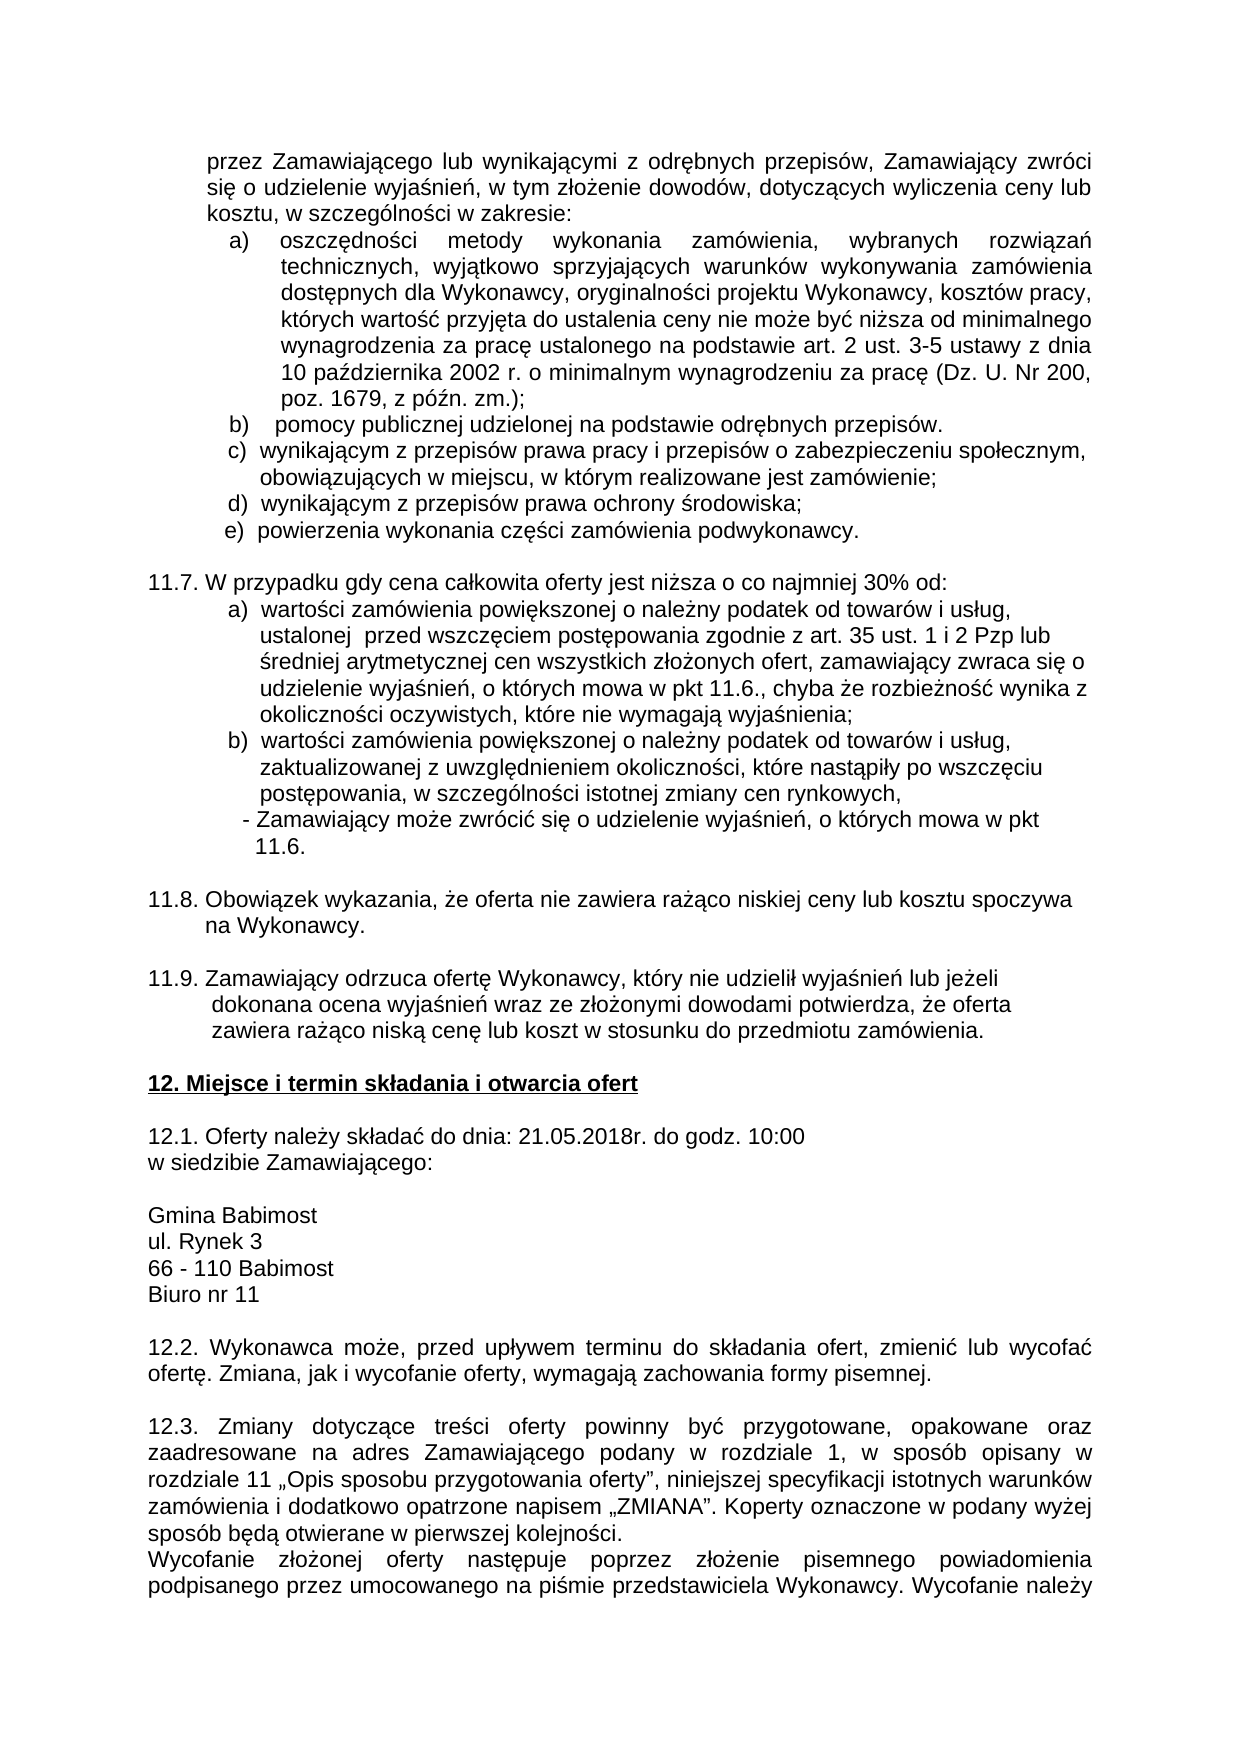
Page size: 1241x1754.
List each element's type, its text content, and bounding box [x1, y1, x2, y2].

text 11.7. W przypadku gdy cena całkowita oferty jest niższa o co najmniej 30% od: [148, 569, 1093, 596]
text udzielenie wyjaśnień, o których mowa w pkt 11.6., chyba że rozbieżność wynika z [221, 675, 1093, 701]
text zawiera rażąco niską cenę lub koszt w stosunku do przedmiotu zamówienia. [148, 1017, 1093, 1044]
text Biuro nr 11 [148, 1281, 1093, 1307]
text w siedzibie Zamawiającego: [148, 1149, 1093, 1175]
text c) wynikającym z przepisów prawa pracy i przepisów o zabezpieczeniu społecznym, [148, 437, 1093, 464]
text Gmina Babimost [148, 1202, 1093, 1228]
text ustalonej przed wszczęciem postępowania zgodnie z art. 35 ust. 1 i 2 Pzp lub [221, 622, 1093, 648]
text e) powierzenia wykonania części zamówienia podwykonawcy. [148, 517, 1093, 543]
text 12.3. Zmiany dotyczące treści oferty powinny być przygotowane, opakowane oraz zaadresowane na adres Zamawiającego podany w rozdziale 1, w sposób opisany w rozdziale 11 „Opis sposobu przygotowania oferty”, niniejszej specyfikacji istotnych warunków zamówienia i dodatkowo opatrzone napisem „ZMIANA”. Koperty oznaczone w podany wyżej sposób będą otwierane w pierwszej kolejności. [148, 1413, 1093, 1546]
text okoliczności oczywistych, które nie wymagają wyjaśnienia; [221, 701, 1093, 727]
text dokonana ocena wyjaśnień wraz ze złożonymi dowodami potwierdza, że oferta [148, 991, 1093, 1017]
text ul. Rynek 3 [148, 1228, 1093, 1254]
text 12.2. Wykonawca może, przed upływem terminu do składania ofert, zmienić lub wycofać ofertę. Zmiana, jak i wycofanie oferty, wymagają zachowania formy pisemnej. [148, 1333, 1093, 1386]
text na Wykonawcy. [148, 912, 1093, 938]
text postępowania, w szczególności istotnej zmiany cen rynkowych, [221, 780, 1093, 806]
text zaktualizowanej z uwzględnieniem okoliczności, które nastąpiły po wszczęciu [221, 754, 1093, 780]
text d) wynikającym z przepisów prawa ochrony środowiska; [148, 490, 1093, 517]
text b) pomocy publicznej udzielonej na podstawie odrębnych przepisów. [229, 411, 1093, 437]
text obowiązujących w miejscu, w którym realizowane jest zamówienie; [148, 464, 1093, 490]
text - Zamawiający może zwrócić się o udzielenie wyjaśnień, o których mowa w pkt [204, 806, 1093, 833]
text 12. Miejsce i termin składania i otwarcia ofert [148, 1070, 1093, 1096]
text a) wartości zamówienia powiększonej o należny podatek od towarów i usług, [221, 596, 1093, 622]
text 11.9. Zamawiający odrzuca ofertę Wykonawcy, który nie udzielił wyjaśnień lub jeżeli [148, 964, 1093, 991]
text średniej arytmetycznej cen wszystkich złożonych ofert, zamawiający zwraca się o [221, 648, 1093, 675]
text b) wartości zamówienia powiększonej o należny podatek od towarów i usług, [221, 727, 1093, 754]
text 66 - 110 Babimost [148, 1254, 1093, 1281]
text 11.8. Obowiązek wykazania, że oferta nie zawiera rażąco niskiej ceny lub kosztu spoczywa [148, 886, 1093, 912]
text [148, 148, 1093, 227]
text 12.1. Oferty należy składać do dnia: 21.05.2018r. do godz. 10:00 [148, 1123, 1093, 1149]
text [148, 1546, 1093, 1599]
text 11.6. [204, 833, 1093, 859]
text a) oszczędności metody wykonania zamówienia, wybranych rozwiązań technicznych, wyjątkowo sprzyjających warunków wykonywania zamówienia dostępnych dla Wykonawcy, oryginalności projektu Wykonawcy, kosztów pracy, których wartość przyjęta do ustalenia ceny nie może być niższa od minimalnego wynagrodzenia za pracę ustalonego na podstawie art. 2 ust. 3-5 ustawy z dnia 10 października 2002 r. o minimalnym wynagrodzeniu za pracę (Dz. U. Nr 200, poz. 1679, z późn. zm.); [229, 227, 1093, 411]
